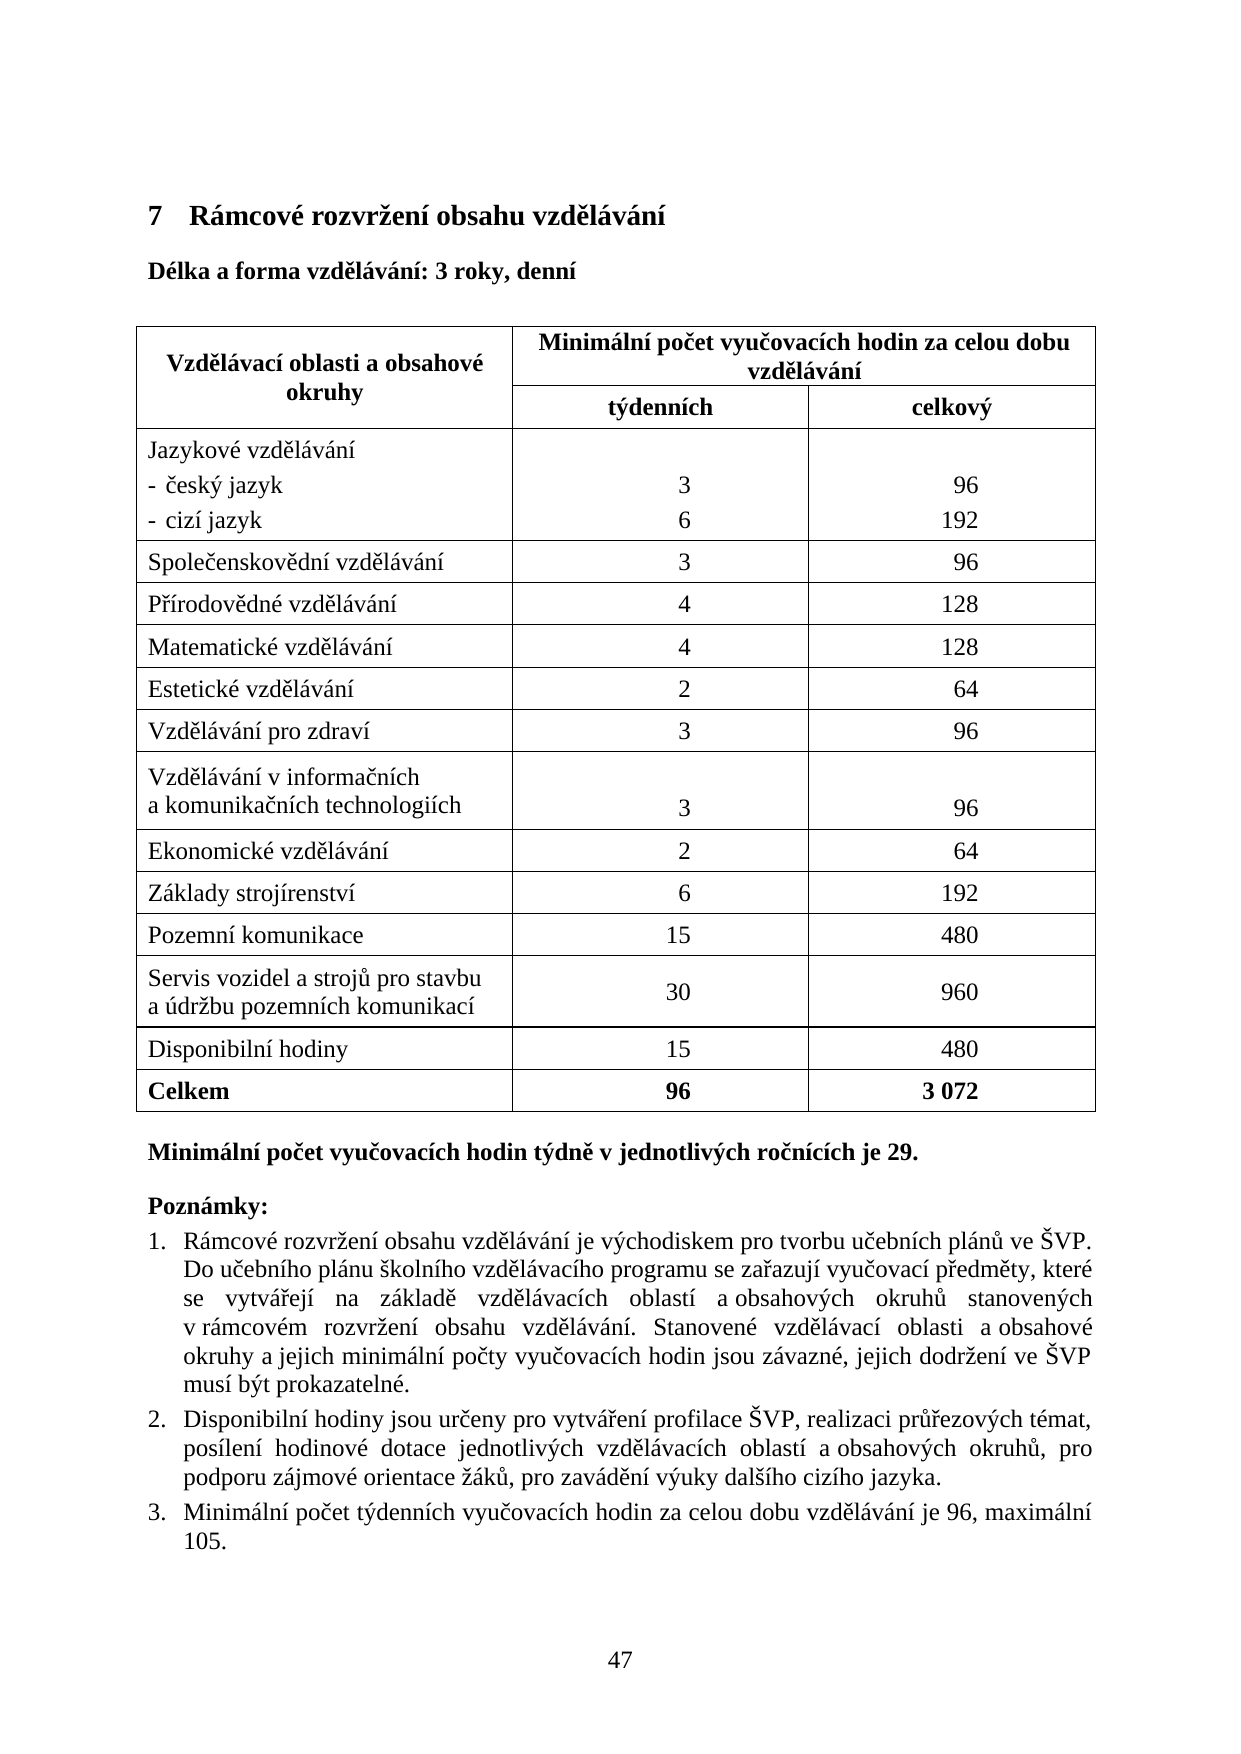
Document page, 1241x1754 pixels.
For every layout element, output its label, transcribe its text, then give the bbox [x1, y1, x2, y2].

table_cell Vzdělávání v informačních a komunikačních technologiích [137, 752, 512, 828]
table_cell 3 6 [513, 429, 808, 540]
table_cell 128 [809, 583, 1095, 624]
table_header Minimální počet vyučovacích hodin za celou dobu vzdělávání [513, 327, 1095, 385]
table_header Vzdělávací oblasti a obsahové okruhy [137, 327, 512, 427]
table_cell Vzdělávání pro zdraví [137, 710, 512, 751]
table_cell celkový [809, 386, 1095, 427]
table_cell 960 [809, 956, 1095, 1026]
table_cell 4 [513, 583, 808, 624]
table_cell 96 [809, 710, 1095, 751]
subtitle Rámcové rozvržení obsahu vzdělávání [148, 198, 1093, 231]
table_cell 96 [809, 541, 1095, 582]
table_cell 2 [513, 830, 808, 871]
table_cell 3 [513, 752, 808, 828]
text Minimální počet vyučovacích hodin týdně v jednotlivých ročnících je 29. [148, 1137, 1093, 1166]
table_cell Disponibilní hodiny [137, 1028, 512, 1069]
table_cell 96 [513, 1070, 808, 1111]
table_cell 3 [513, 710, 808, 751]
table_cell Základy strojírenství [137, 872, 512, 913]
table_cell 30 [513, 956, 808, 1026]
text Poznámky: [148, 1191, 1093, 1219]
table_cell 2 [513, 668, 808, 709]
table_cell 3 072 [809, 1070, 1095, 1111]
table_cell 4 [513, 625, 808, 667]
list Minimální počet týdenních vyučovacích hodin za celou dobu vzdělávání je 96, maximální 105. [148, 1497, 1093, 1554]
table_cell 480 [809, 914, 1095, 955]
table_cell 96 [809, 752, 1095, 828]
table_cell Přírodovědné vzdělávání [137, 583, 512, 624]
table_cell Servis vozidel a strojů pro stavbu a údržbu pozemních komunikací [137, 956, 512, 1026]
table_cell 128 [809, 625, 1095, 667]
table_cell 96 192 [809, 429, 1095, 540]
table_cell 15 [513, 914, 808, 955]
table_cell Matematické vzdělávání [137, 625, 512, 667]
table_cell 192 [809, 872, 1095, 913]
table_cell týdenních [513, 386, 808, 427]
table_cell 64 [809, 830, 1095, 871]
table_cell Celkem [137, 1070, 512, 1111]
table_cell Ekonomické vzdělávání [137, 830, 512, 871]
table_cell 15 [513, 1028, 808, 1069]
list Disponibilní hodiny jsou určeny pro vytváření profilace ŠVP, realizaci průřezových témat, posílení hodinové dotace jednotlivých vzdělávacích oblastí a obsahových okruhů, pro podporu zájmové orientace žáků, pro zavádění výuky dalšího cizího jazyka. [148, 1404, 1093, 1491]
table_cell Společenskovědní vzdělávání [137, 541, 512, 582]
table_cell 64 [809, 668, 1095, 709]
table_cell 480 [809, 1028, 1095, 1069]
table_cell Pozemní komunikace [137, 914, 512, 955]
table_cell 3 [513, 541, 808, 582]
list Rámcové rozvržení obsahu vzdělávání je východiskem pro tvorbu učebních plánů ve ŠVP. Do učebního plánu školního vzdělávacího programu se zařazují vyučovací předměty, které se vytvářejí na základě vzdělávacích oblastí a obsahových okruhů stanovených v rámcovém rozvržení obsahu vzdělávání. Stanovené vzdělávací oblasti a obsahové okruhy a jejich minimální počty vyučovacích hodin jsou závazné, jejich dodržení ve ŠVP musí být prokazatelné. [148, 1226, 1093, 1398]
table_cell 6 [513, 872, 808, 913]
table_cell Estetické vzdělávání [137, 668, 512, 709]
table_cell Jazykové vzdělávání český jazyk cizí jazyk [137, 429, 512, 540]
text Délka a forma vzdělávání: 3 roky, denní [148, 256, 1093, 285]
